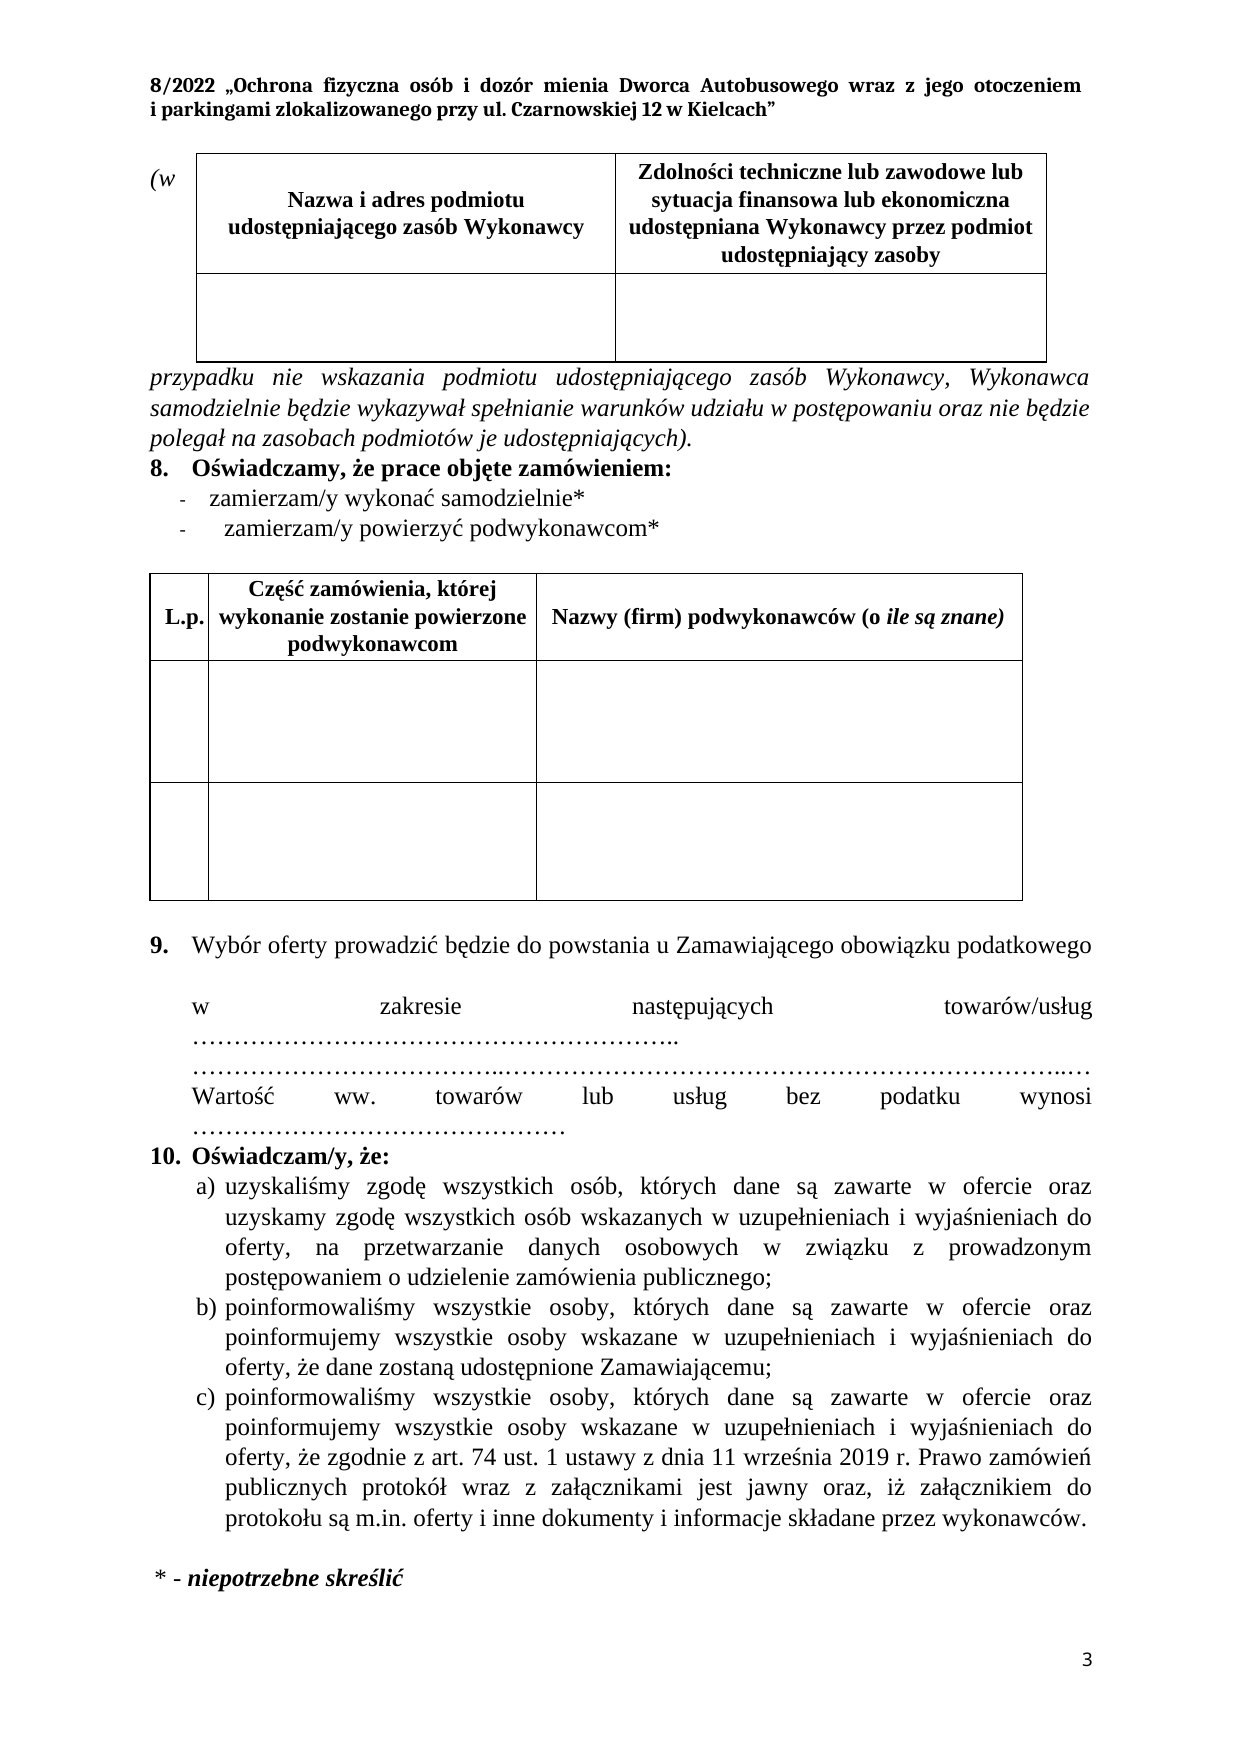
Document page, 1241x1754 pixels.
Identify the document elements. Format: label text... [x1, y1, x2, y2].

table_cell [151, 783, 208, 899]
list zamierzam/y powierzyć podwykonawcom* [179, 513, 1093, 542]
table_cell [151, 661, 208, 782]
table_header Nazwy (firm) podwykonawców (o ile są znane) [537, 574, 1022, 660]
table_cell [209, 661, 536, 782]
subtitle Oświadczam/y, że: [150, 1141, 1093, 1170]
table_cell [537, 661, 1022, 782]
list poinformowaliśmy wszystkie osoby, których dane są zawarte w ofercie oraz poinformujemy wszystkie osoby wskazane w uzupełnieniach i wyjaśnieniach do oferty, że dane zostaną udostępnione Zamawiającemu; [196, 1292, 1093, 1381]
table_cell [209, 783, 536, 899]
table_header Nazwa i adres podmiotu udostępniającego zasób Wykonawcy [197, 154, 615, 273]
table_header Zdolności techniczne lub zawodowe lub sytuacja finansowa lub ekonomiczna udostępniana Wykonawcy przez podmiot udostępniający zasoby [616, 154, 1046, 273]
subtitle Oświadczamy, że prace objęte zamówieniem: [150, 453, 1093, 482]
text Wartość ww. towarów lub usług bez podatku wynosi ……………………………………… [191, 1081, 1093, 1140]
text * - niepotrzebne skreślić [154, 1563, 1093, 1592]
table_header L.p. [151, 574, 208, 660]
text ………………………………..…………………………………………………………..… [191, 1051, 1093, 1080]
list poinformowaliśmy wszystkie osoby, których dane są zawarte w ofercie oraz poinformujemy wszystkie osoby wskazane w uzupełnieniach i wyjaśnieniach do oferty, że zgodnie z art. 74 ust. 1 ustawy z dnia 11 września 2019 r. Prawo zamówień publicznych protokół wraz z załącznikami jest jawny oraz, iż załącznikiem do protokołu są m.in. oferty i inne dokumenty i informacje składane przez wykonawców. [196, 1382, 1093, 1531]
list uzyskaliśmy zgodę wszystkich osób, których dane są zawarte w ofercie oraz uzyskamy zgodę wszystkich osób wskazanych w uzupełnieniach i wyjaśnieniach do oferty, na przetwarzanie danych osobowych w związku z prowadzonym postępowaniem o udzielenie zamówienia publicznego; [196, 1171, 1093, 1291]
table_cell [537, 783, 1022, 899]
table_cell [616, 274, 1046, 361]
subtitle Wybór oferty prowadzić będzie do powstania u Zamawiającego obowiązku podatkowego w zakresie następujących towarów/usług ………………………………………………….. [150, 931, 1093, 1050]
table_cell [197, 274, 615, 361]
list zamierzam/y wykonać samodzielnie* [179, 483, 1093, 512]
text (w przypadku nie wskazania podmiotu udostępniającego zasób Wykonawcy, Wykonawca samodzielnie będzie wykazywał spełnianie warunków udziału w postępowaniu oraz nie będzie polegał na zasobach podmiotów je udostępniających). [150, 163, 1093, 451]
table_header Część zamówienia, której wykonanie zostanie powierzone podwykonawcom [209, 574, 536, 660]
